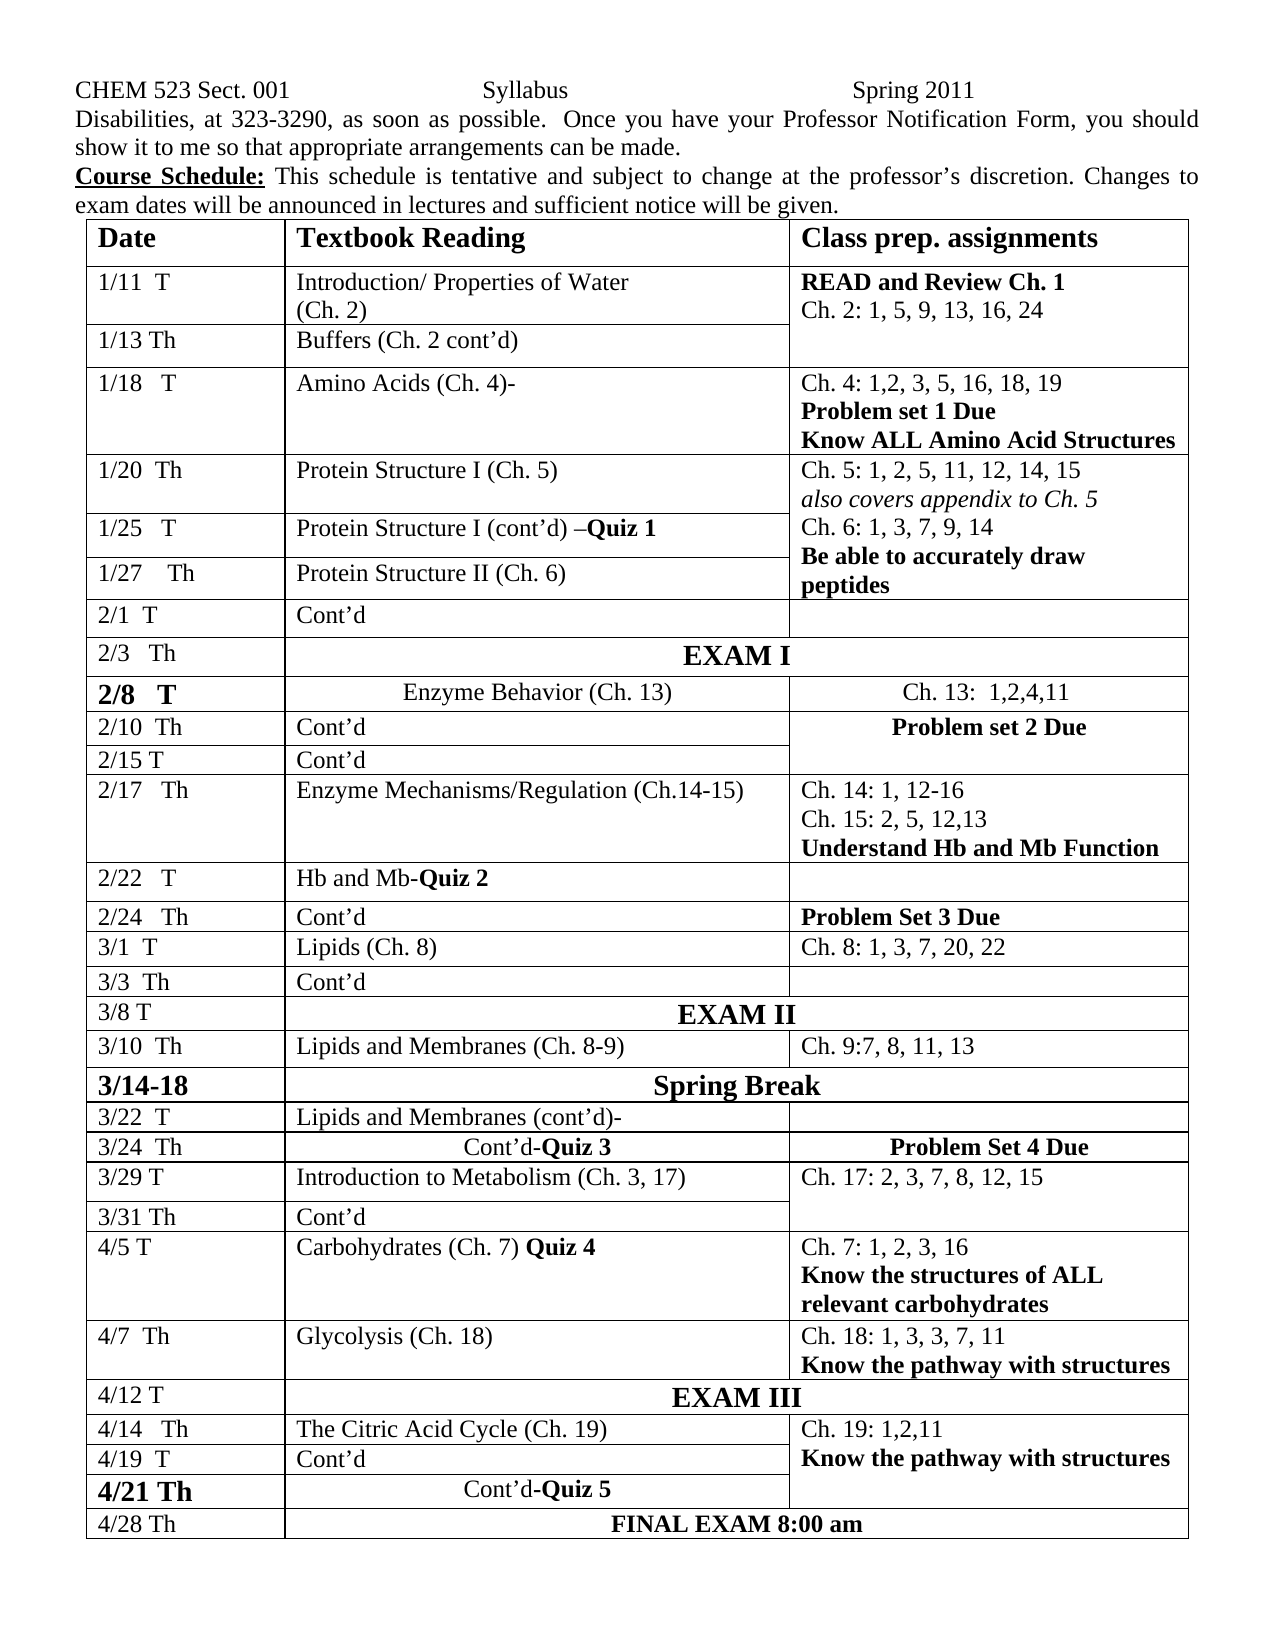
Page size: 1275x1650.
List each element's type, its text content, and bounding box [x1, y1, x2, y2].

table_cell Enzyme Behavior (Ch. 13) [286, 677, 789, 711]
table_cell Hb and Mb-Quiz 2 [286, 863, 789, 901]
table_cell Ch. 14: 1, 12-16 Ch. 15: 2, 5, 12,13 Understand Hb and Mb Function [790, 775, 1188, 862]
table_cell 3/10 Th [87, 1031, 284, 1067]
table_cell Cont’d [286, 600, 789, 637]
table_cell Ch. 13: 1,2,4,11 [790, 677, 1188, 711]
table_cell 1/13 Th [87, 325, 284, 367]
table_cell 2/10 Th [87, 712, 284, 744]
table_cell Cont’d-Quiz 5 [286, 1475, 789, 1508]
table_cell 1/27 Th [87, 558, 284, 599]
table_cell Glycolysis (Ch. 18) [286, 1321, 789, 1379]
text Course Schedule: This schedule is tentative and subject to change at the professor’s discretion. Changes to exam dates will be announced in lectures and sufficient notice will be given. [75, 161, 1200, 219]
table_cell 4/7 Th [87, 1321, 284, 1379]
table_cell Problem Set 4 Due [790, 1133, 1188, 1161]
table_cell Cont’d [286, 1445, 789, 1473]
table_cell Lipids and Membranes (cont’d)- [286, 1103, 789, 1131]
table_cell 3/1 T [87, 932, 284, 966]
table_cell Spring Break [286, 1068, 1188, 1101]
table_cell Ch. 5: 1, 2, 5, 11, 12, 14, 15 also covers appendix to Ch. 5 Ch. 6: 1, 3, 7, 9, 14 Be able to accurately draw peptides [790, 455, 1188, 599]
table_cell Cont’d-Quiz 3 [286, 1133, 789, 1161]
table_cell 2/3 Th [87, 638, 284, 676]
table_cell Carbohydrates (Ch. 7) Quiz 4 [286, 1232, 789, 1320]
table_cell 4/12 T [87, 1380, 284, 1413]
table_cell Ch. 19: 1,2,11 Know the pathway with structures [790, 1415, 1188, 1508]
table_cell The Citric Acid Cycle (Ch. 19) [286, 1415, 789, 1443]
table_cell Ch. 9:7, 8, 11, 13 [790, 1031, 1188, 1067]
table_cell Lipids and Membranes (Ch. 8-9) [286, 1031, 789, 1067]
table_cell Cont’d [286, 712, 789, 744]
table_cell 2/8 T [87, 677, 284, 711]
table_cell 4/21 Th [87, 1475, 284, 1508]
table_header Class prep. assignments [790, 220, 1188, 266]
table_cell 2/1 T [87, 600, 284, 637]
table_cell 2/15 T [87, 746, 284, 774]
table_cell Introduction to Metabolism (Ch. 3, 17) [286, 1163, 789, 1201]
table_cell Ch. 4: 1,2, 3, 5, 16, 18, 19 Problem set 1 Due Know ALL Amino Acid Structures [790, 368, 1188, 454]
table_cell Ch. 17: 2, 3, 7, 8, 12, 15 [790, 1163, 1188, 1231]
table_cell [790, 863, 1188, 901]
table_cell Lipids (Ch. 8) [286, 932, 789, 966]
table_cell Cont’d [286, 902, 789, 931]
table_cell 4/5 T [87, 1232, 284, 1320]
table_cell READ and Review Ch. 1 Ch. 2: 1, 5, 9, 13, 16, 24 [790, 267, 1188, 367]
table_cell 3/14-18 [87, 1068, 284, 1101]
table_cell EXAM I [286, 638, 1188, 676]
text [75, 104, 1200, 161]
table_cell Cont’d [286, 1202, 789, 1231]
table_cell Amino Acids (Ch. 4)- [286, 368, 789, 454]
table_cell Ch. 18: 1, 3, 3, 7, 11 Know the pathway with structures [790, 1321, 1188, 1379]
table_cell 4/19 T [87, 1445, 284, 1473]
table_cell EXAM II [286, 997, 1188, 1030]
table_cell 1/11 T [87, 267, 284, 324]
table_cell Protein Structure II (Ch. 6) [286, 558, 789, 599]
table_cell 3/29 T [87, 1163, 284, 1201]
table_cell [790, 1103, 1188, 1131]
table_cell Cont’d [286, 967, 789, 996]
table_cell [790, 600, 1188, 637]
table_cell 2/22 T [87, 863, 284, 901]
table_cell [790, 967, 1188, 996]
table_cell Protein Structure I (Ch. 5) [286, 455, 789, 512]
table_cell 4/14 Th [87, 1415, 284, 1443]
table_cell Protein Structure I (cont’d) –Quiz 1 [286, 514, 789, 557]
table_cell Enzyme Mechanisms/Regulation (Ch.14-15) [286, 775, 789, 862]
table_cell FINAL EXAM 8:00 am [286, 1509, 1188, 1538]
table_cell 3/22 T [87, 1103, 284, 1131]
table_cell 1/18 T [87, 368, 284, 454]
table_cell Problem Set 3 Due [790, 902, 1188, 931]
table_cell Cont’d [286, 746, 789, 774]
table_cell 2/17 Th [87, 775, 284, 862]
table_cell 3/3 Th [87, 967, 284, 996]
table_cell Problem set 2 Due [790, 712, 1188, 774]
table_cell 3/8 T [87, 997, 284, 1030]
table_cell Buffers (Ch. 2 cont’d) [286, 325, 789, 367]
table_header Textbook Reading [286, 220, 789, 266]
table_header Date [87, 220, 284, 266]
table_cell 4/28 Th [87, 1509, 284, 1538]
table_cell EXAM III [286, 1380, 1188, 1413]
table_cell 2/24 Th [87, 902, 284, 931]
table_cell 1/25 T [87, 514, 284, 557]
table_cell Ch. 7: 1, 2, 3, 16 Know the structures of ALL relevant carbohydrates [790, 1232, 1188, 1320]
table_cell 1/20 Th [87, 455, 284, 512]
table_cell 3/31 Th [87, 1202, 284, 1231]
table_cell 3/24 Th [87, 1133, 284, 1161]
table_cell Introduction/ Properties of Water (Ch. 2) [286, 267, 789, 324]
table_cell Ch. 8: 1, 3, 7, 20, 22 [790, 932, 1188, 966]
